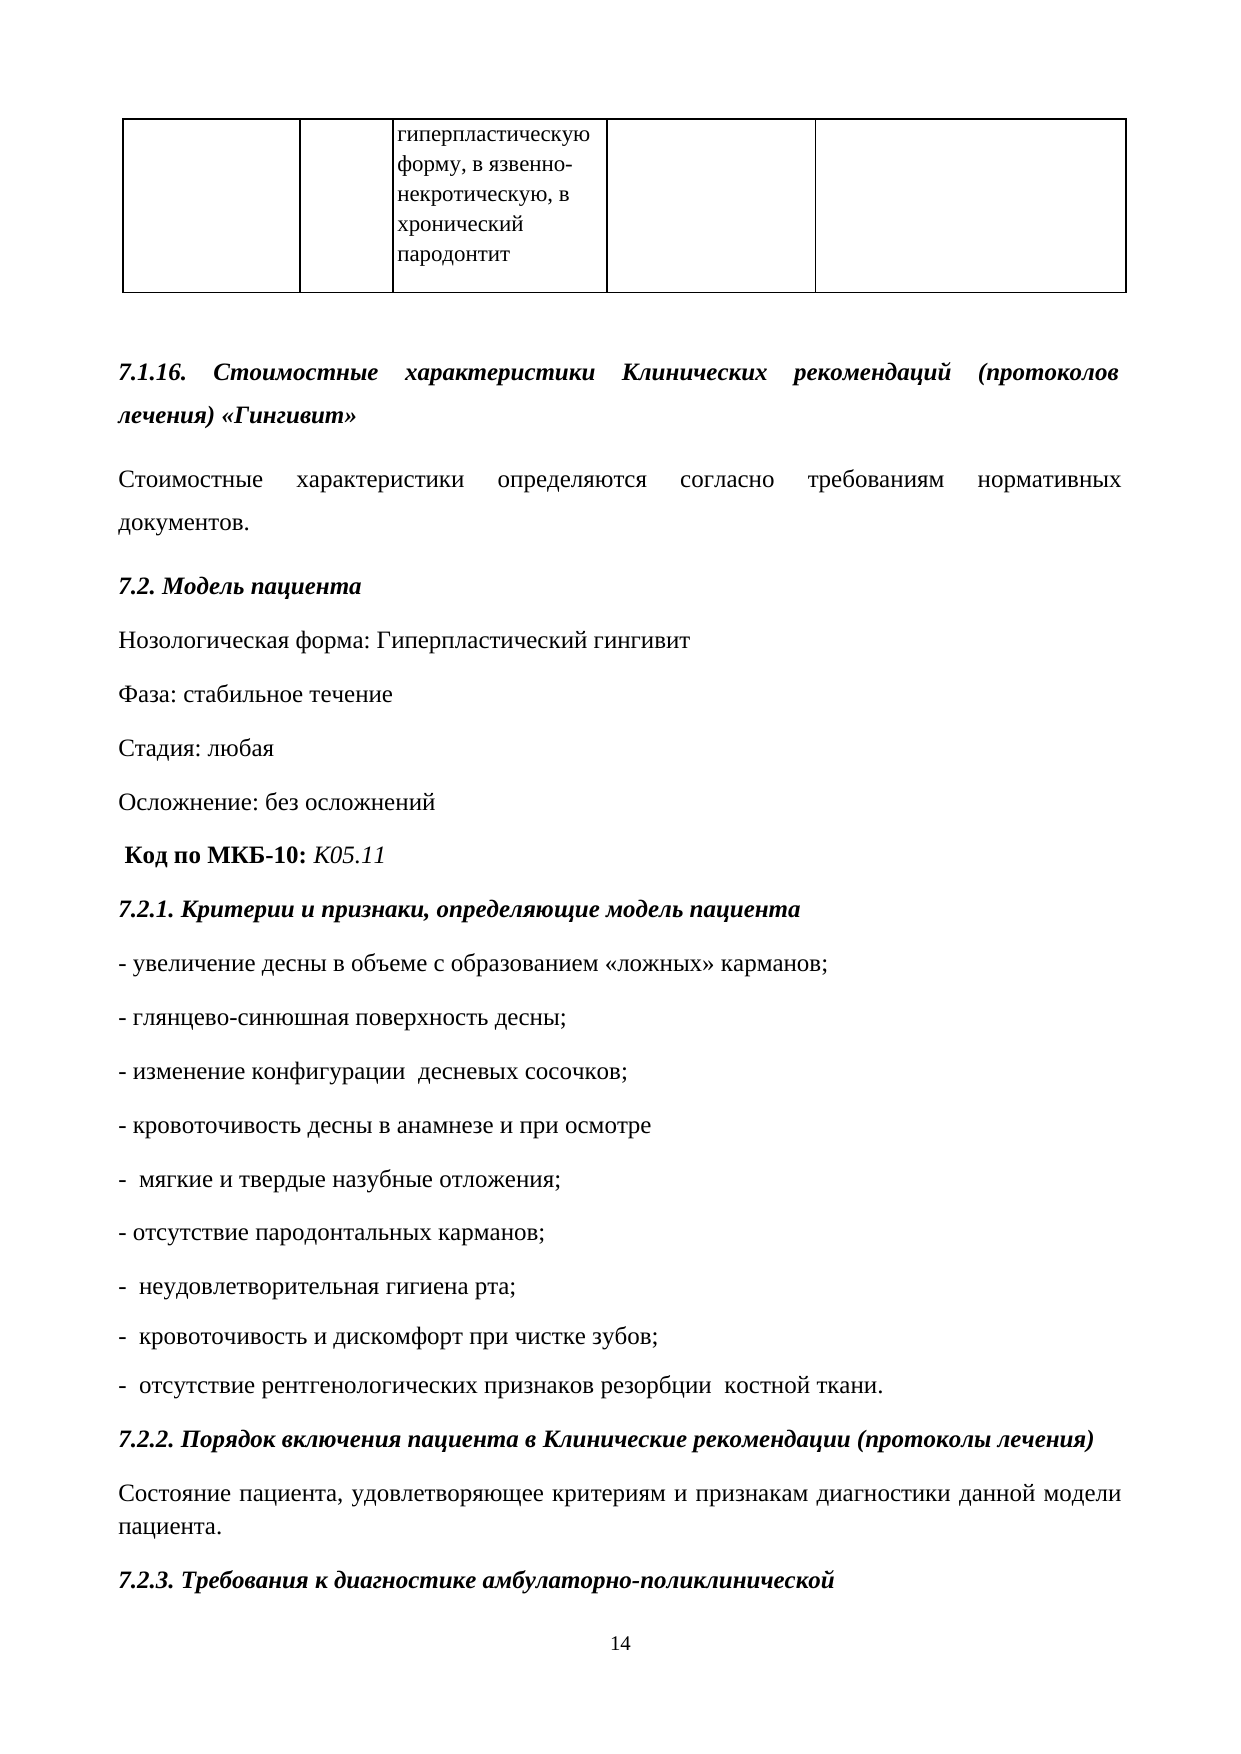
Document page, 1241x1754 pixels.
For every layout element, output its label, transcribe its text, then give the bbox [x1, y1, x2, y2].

text 7.2.2. Порядок включения пациента в Клинические рекомендации (протоколы лечения) [118, 1424, 1122, 1453]
text - отсутствие рентгенологических признаков резорбции костной ткани. [118, 1371, 1122, 1399]
text - глянцево-синюшная поверхность десны; [118, 1002, 1122, 1031]
text 7.2. Модель пациента [118, 571, 1122, 600]
text 7.1.16. Стоимостные характеристики Клинических рекомендаций (протоколов лечения) «Гингивит» [118, 357, 1122, 429]
text Фаза: стабильное течение [118, 679, 1122, 708]
text Состояние пациента, удовлетворяющее критериям и признакам диагностики данной модели пациента. [118, 1478, 1122, 1540]
text Код по МКБ-10: К05.11 [118, 841, 1122, 869]
table_cell 4% [301, 120, 392, 292]
text - кровоточивость десны в анамнезе и при осмотре [118, 1110, 1122, 1138]
text Осложнение: без осложнений [118, 787, 1122, 815]
text - неудовлетворительная гигиена рта; [118, 1271, 1122, 1300]
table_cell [816, 120, 1125, 292]
text - мягкие и твердые назубные отложения; [118, 1164, 1122, 1192]
text Стоимостные характеристики определяются согласно требованиям нормативных документов. [118, 464, 1122, 536]
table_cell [124, 120, 299, 292]
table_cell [608, 120, 815, 292]
text 7.2.1. Критерии и признаки, определяющие модель пациента [118, 894, 1122, 923]
text - кровоточивость и дискомфорт при чистке зубов; [118, 1321, 1122, 1350]
text - отсутствие пародонтальных карманов; [118, 1217, 1122, 1246]
text Стадия: любая [118, 733, 1122, 762]
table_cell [394, 120, 606, 292]
text Нозологическая форма: Гиперпластический гингивит [118, 625, 1122, 654]
text - изменение конфигурации десневых сосочков; [118, 1056, 1122, 1085]
text - увеличение десны в объеме с образованием «ложных» карманов; [118, 948, 1122, 977]
text 7.2.3. Требования к диагностике амбулаторно-поликлинической [118, 1565, 1122, 1594]
